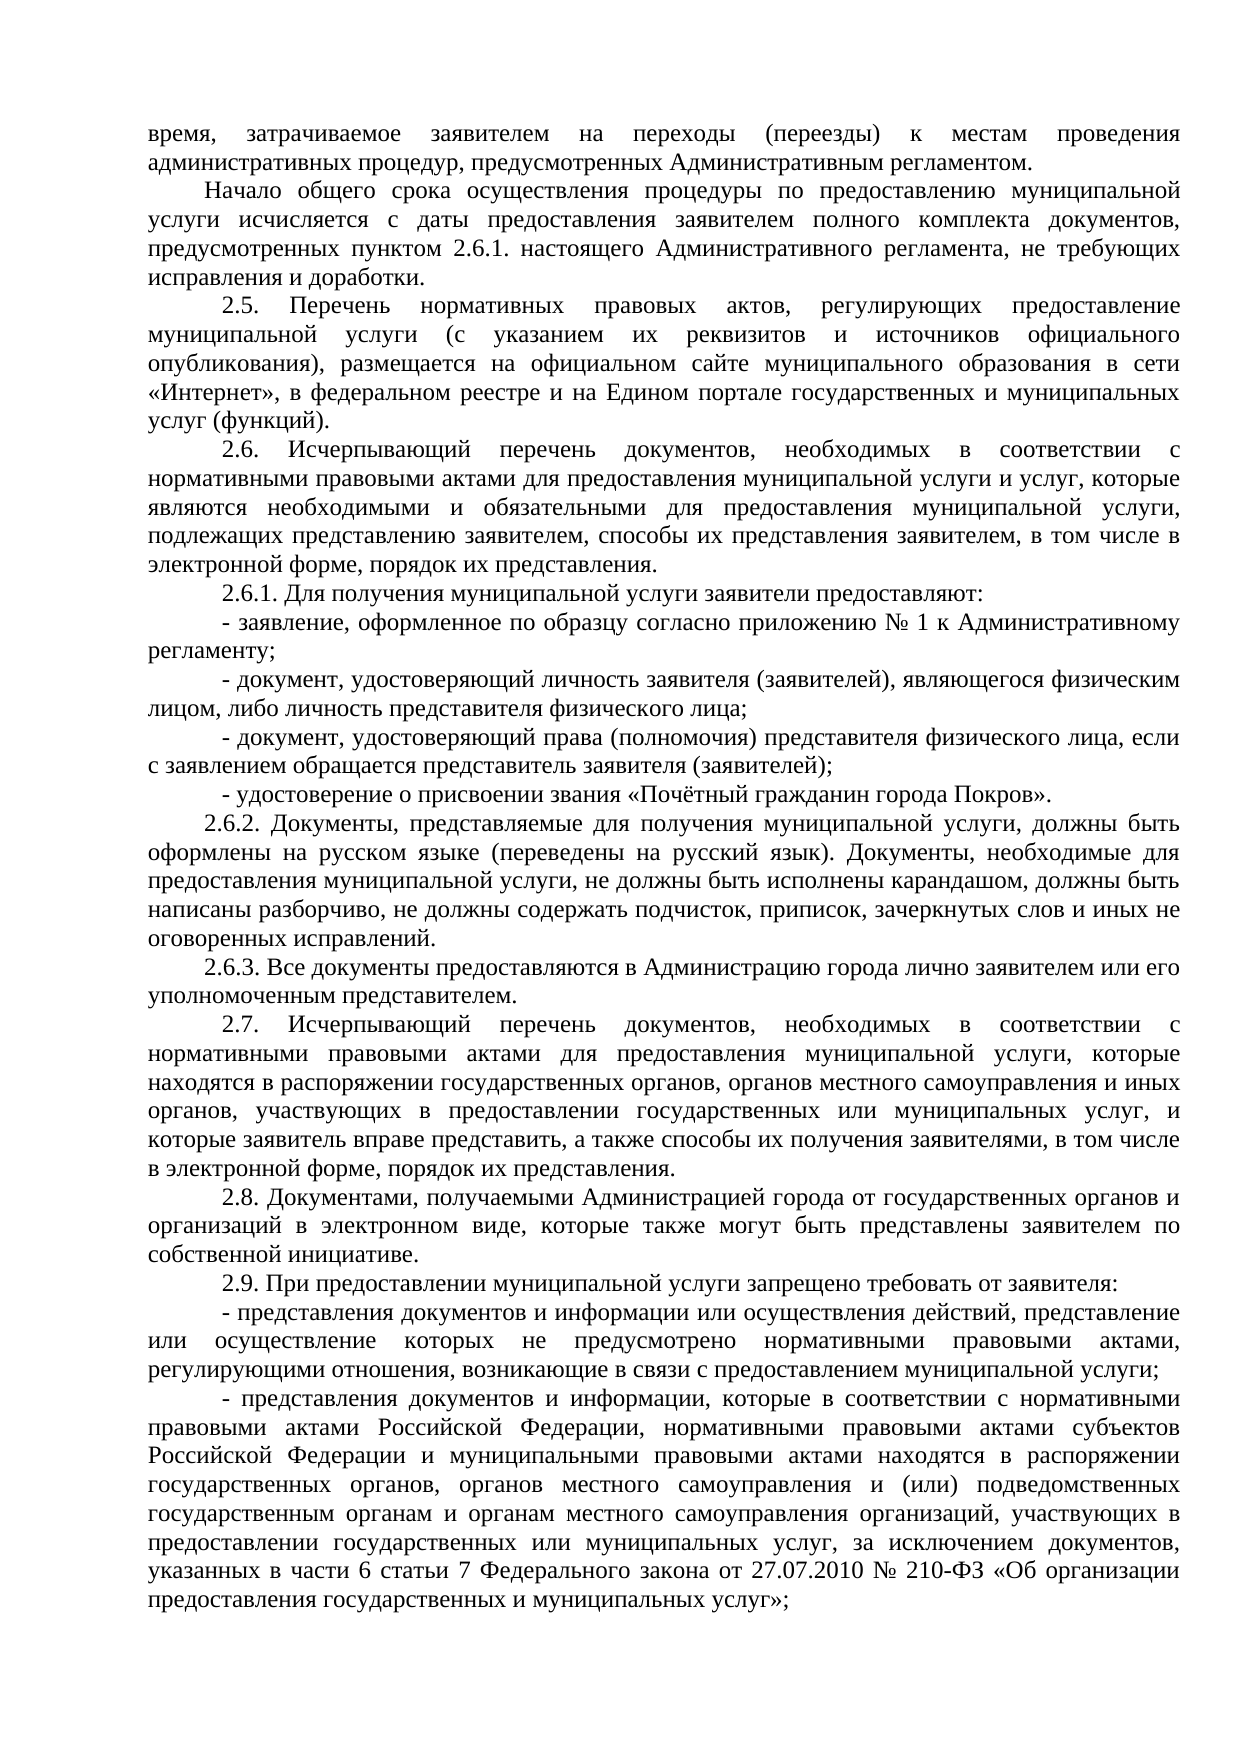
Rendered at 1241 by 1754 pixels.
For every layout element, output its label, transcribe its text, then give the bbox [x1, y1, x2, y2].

text - представления документов и информации, которые в соответствии с нормативными правовыми актами Российской Федерации, нормативными правовыми актами субъектов Российской Федерации и муниципальными правовыми актами находятся в распоряжении государственных органов, органов местного самоуправления и (или) подведомственных государственным органам и органам местного самоуправления организаций, участвующих в предоставлении государственных или муниципальных услуг, за исключением документов, указанных в части 6 статьи 7 Федерального закона от 27.07.2010 № 210-ФЗ «Об организации предоставления государственных и муниципальных услуг»; [148, 1383, 1181, 1613]
text - документ, удостоверяющий личность заявителя (заявителей), являющегося физическим лицом, либо личность представителя физического лица; [148, 664, 1181, 722]
text - удостоверение о присвоении звания «Почётный гражданин города Покров». [148, 779, 1181, 808]
text 2.7. Исчерпывающий перечень документов, необходимых в соответствии с нормативными правовыми актами для предоставления муниципальной услуги, которые находятся в распоряжении государственных органов, органов местного самоуправления и иных органов, участвующих в предоставлении государственных или муниципальных услуг, и которые заявитель вправе представить, а также способы их получения заявителями, в том числе в электронной форме, порядок их представления. [148, 1009, 1181, 1182]
text - представления документов и информации или осуществления действий, представление или осуществление которых не предусмотрено нормативными правовыми актами, регулирующими отношения, возникающие в связи с предоставлением муниципальной услуги; [148, 1297, 1181, 1383]
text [148, 118, 1181, 176]
text Начало общего срока осуществления процедуры по предоставлению муниципальной услуги исчисляется с даты предоставления заявителем полного комплекта документов, предусмотренных пунктом 2.6.1. настоящего Административного регламента, не требующих исправления и доработки. [148, 176, 1181, 291]
text - заявление, оформленное по образцу согласно приложению № 1 к Административному регламенту; [148, 607, 1181, 664]
text 2.9. При предоставлении муниципальной услуги запрещено требовать от заявителя: [148, 1268, 1181, 1297]
text 2.6.3. Все документы предоставляются в Администрацию города лично заявителем или его уполномоченным представителем. [148, 952, 1181, 1009]
text - документ, удостоверяющий права (полномочия) представителя физического лица, если с заявлением обращается представитель заявителя (заявителей); [148, 722, 1181, 779]
text 2.6. Исчерпывающий перечень документов, необходимых в соответствии с нормативными правовыми актами для предоставления муниципальной услуги и услуг, которые являются необходимыми и обязательными для предоставления муниципальной услуги, подлежащих представлению заявителем, способы их представления заявителем, в том числе в электронной форме, порядок их представления. [148, 434, 1181, 578]
text 2.5. Перечень нормативных правовых актов, регулирующих предоставление муниципальной услуги (с указанием их реквизитов и источников официального опубликования), размещается на официальном сайте муниципального образования в сети «Интернет», в федеральном реестре и на Едином портале государственных и муниципальных услуг (функций). [148, 291, 1181, 434]
text 2.6.2. Документы, представляемые для получения муниципальной услуги, должны быть оформлены на русском языке (переведены на русский язык). Документы, необходимые для предоставления муниципальной услуги, не должны быть исполнены карандашом, должны быть написаны разборчиво, не должны содержать подчисток, приписок, зачеркнутых слов и иных не оговоренных исправлений. [148, 808, 1181, 952]
text 2.8. Документами, получаемыми Администрацией города от государственных органов и организаций в электронном виде, которые также могут быть представлены заявителем по собственной инициативе. [148, 1182, 1181, 1268]
text 2.6.1. Для получения муниципальной услуги заявители предоставляют: [148, 578, 1181, 607]
